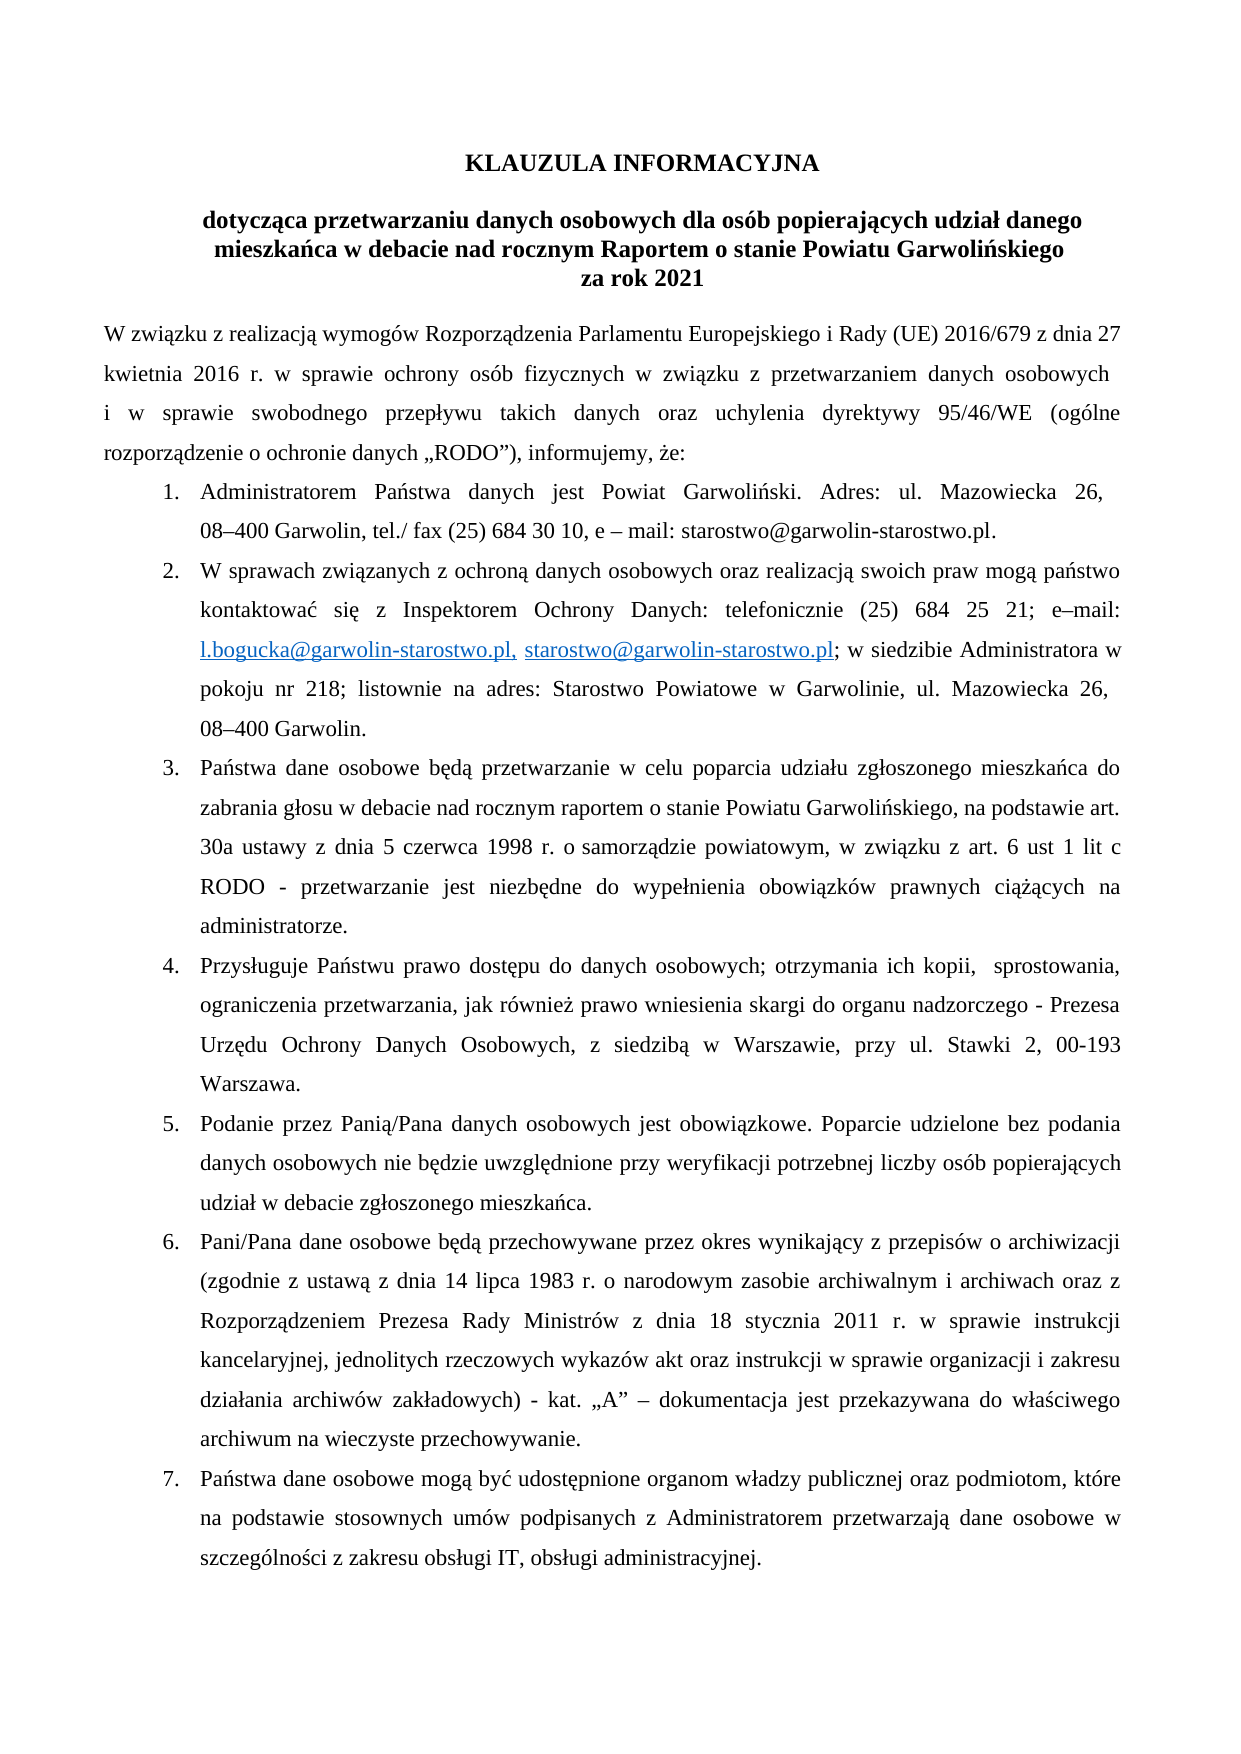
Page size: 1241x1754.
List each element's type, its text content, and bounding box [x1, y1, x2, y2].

list Podanie przez Panią/Pana danych osobowych jest obowiązkowe. Poparcie udzielone bez podania danych osobowych nie będzie uwzględnione przy weryfikacji potrzebnej liczby osób popierających udział w debacie zgłoszonego mieszkańca. [162, 1110, 1122, 1215]
list Państwa dane osobowe mogą być udostępnione organom władzy publicznej oraz podmiotom, które na podstawie stosownych umów podpisanych z Administratorem przetwarzają dane osobowe w szczególności z zakresu obsługi IT, obsługi administracyjnej. [162, 1465, 1122, 1570]
list Administratorem Państwa danych jest Powiat Garwoliński. Adres: ul. Mazowiecka 26, 08–400 Garwolin, tel./ fax (25) 684 30 10, e – mail: starostwo@garwolin-starostwo.pl. [162, 478, 1122, 544]
list W sprawach związanych z ochroną danych osobowych oraz realizacją swoich praw mogą państwo kontaktować się z Inspektorem Ochrony Danych: telefonicznie (25) 684 25 21; e–mail: l.bogucka@garwolin-starostwo.pl, starostwo@garwolin-starostwo.pl; w siedzibie Administratora w pokoju nr 218; listownie na adres: Starostwo Powiatowe w Garwolinie, ul. Mazowiecka 26, 08–400 Garwolin. [162, 557, 1122, 741]
list Państwa dane osobowe będą przetwarzanie w celu poparcia udziału zgłoszonego mieszkańca do zabrania głosu w debacie nad rocznym raportem o stanie Powiatu Garwolińskiego, na podstawie art. 30a ustawy z dnia 5 czerwca 1998 r. o samorządzie powiatowym, w związku z art. 6 ust 1 lit c RODO - przetwarzanie jest niezbędne do wypełnienia obowiązków prawnych ciążących na administratorze. [162, 754, 1122, 939]
list Przysługuje Państwu prawo dostępu do danych osobowych; otrzymania ich kopii, sprostowania, ograniczenia przetwarzania, jak również prawo wniesienia skargi do organu nadzorczego - Prezesa Urzędu Ochrony Danych Osobowych, z siedzibą w Warszawie, przy ul. Stawki 2, 00-193 Warszawa. [162, 952, 1122, 1097]
text KLAUZULA INFORMACYJNA [162, 148, 1122, 176]
list Pani/Pana dane osobowe będą przechowywane przez okres wynikający z przepisów o archiwizacji (zgodnie z ustawą z dnia 14 lipca 1983 r. o narodowym zasobie archiwalnym i archiwach oraz z Rozporządzeniem Prezesa Rady Ministrów z dnia 18 stycznia 2011 r. w sprawie instrukcji kancelaryjnej, jednolitych rzeczowych wykazów akt oraz instrukcji w sprawie organizacji i zakresu działania archiwów zakładowych) - kat. „A” – dokumentacja jest przekazywana do właściwego archiwum na wieczyste przechowywanie. [162, 1228, 1122, 1452]
text dotycząca przetwarzaniu danych osobowych dla osób popierających udział danego mieszkańca w debacie nad rocznym Raportem o stanie Powiatu Garwolińskiego za rok 2021 [162, 176, 1122, 291]
text W związku z realizacją wymogów Rozporządzenia Parlamentu Europejskiego i Rady (UE) 2016/679 z dnia 27 kwietnia 2016 r. w sprawie ochrony osób fizycznych w związku z przetwarzaniem danych osobowych i w sprawie swobodnego przepływu takich danych oraz uchylenia dyrektywy 95/46/WE (ogólne rozporządzenie o ochronie danych „RODO”), informujemy, że: [103, 320, 1122, 465]
